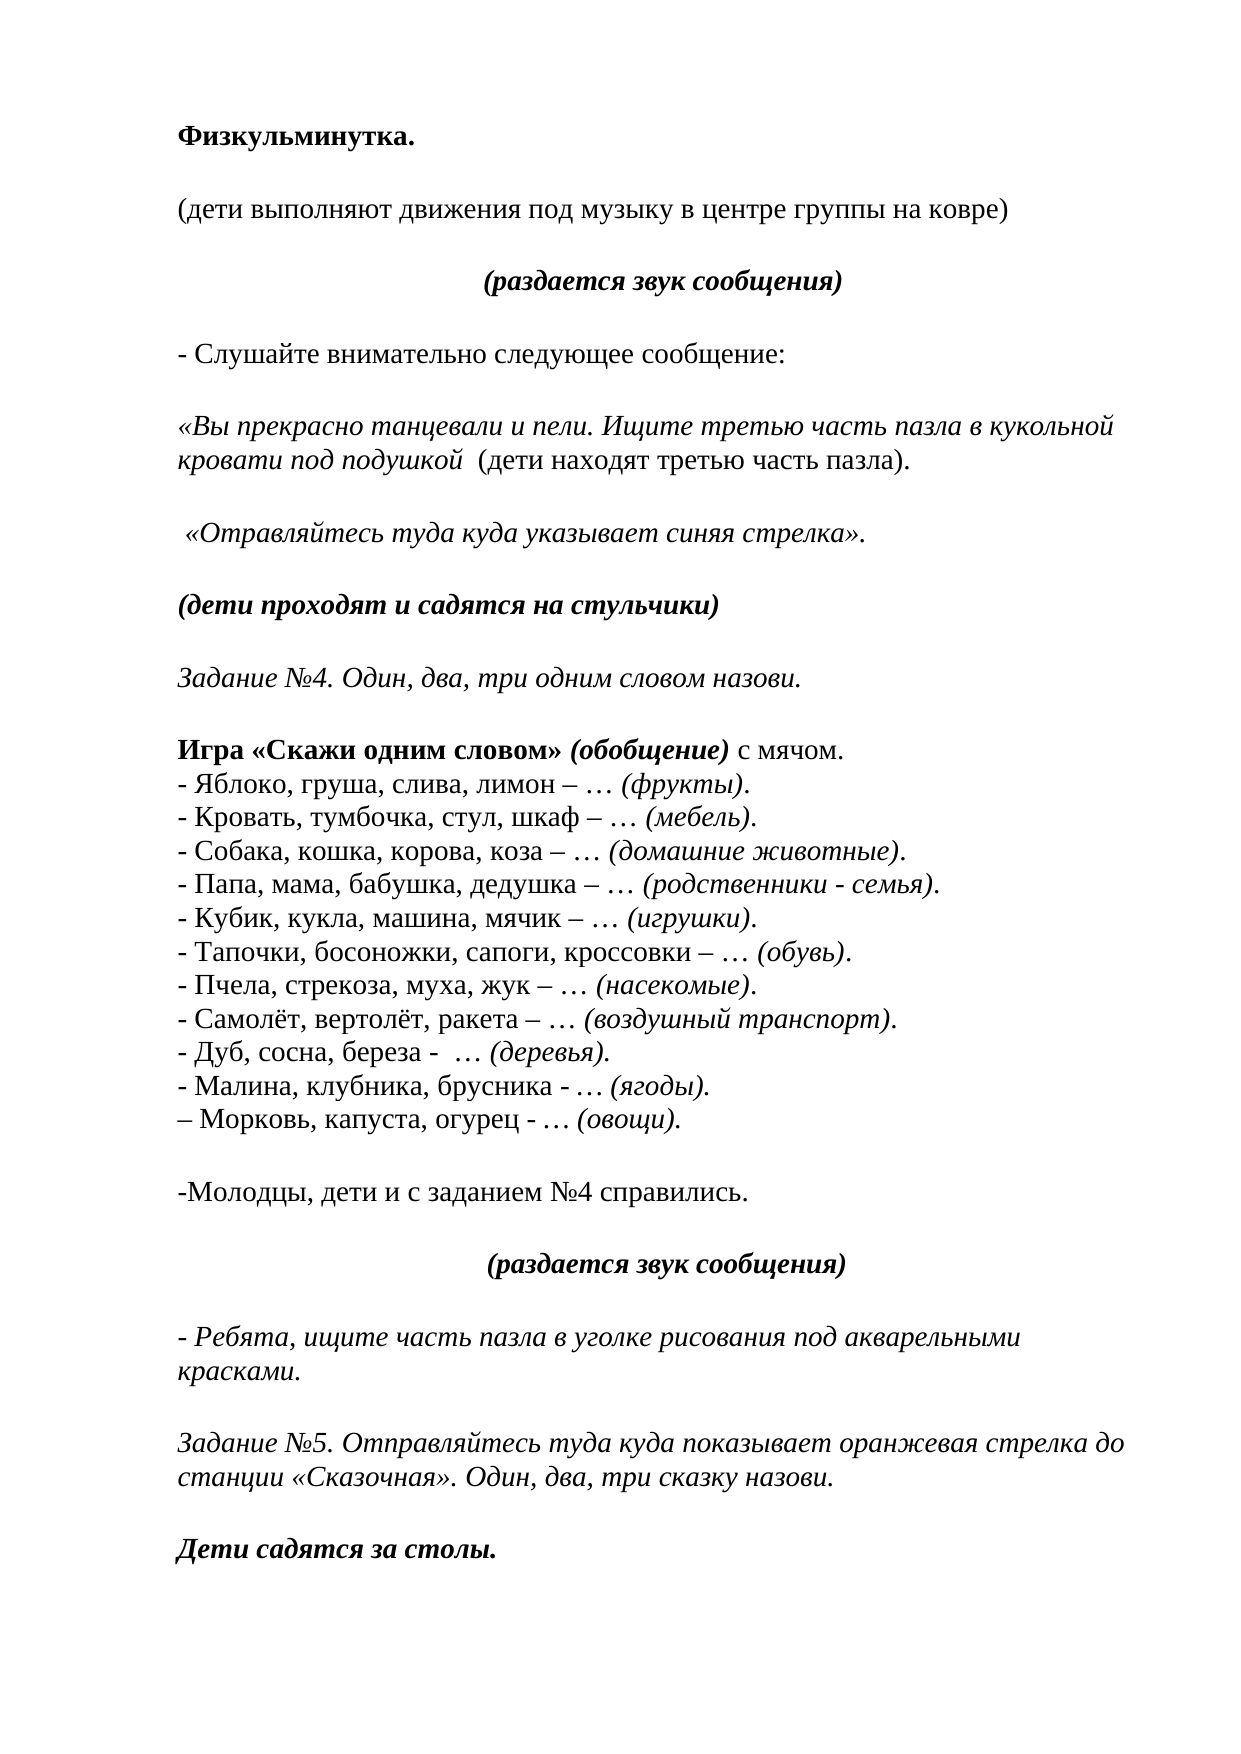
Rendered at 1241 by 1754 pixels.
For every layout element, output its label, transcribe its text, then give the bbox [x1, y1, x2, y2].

text «Отравляйтесь туда куда указывает синяя стрелка». [177, 515, 1152, 548]
text - Ребята, ищите часть пазла в уголке рисования под акварельными красками. [177, 1319, 1152, 1386]
text (дети выполняют движения под музыку в центре группы на ковре) [177, 191, 1152, 224]
text -Молодцы, дети и с заданием №4 справились. [177, 1174, 1152, 1208]
text «Вы прекрасно танцевали и пели. Ищите третью часть пазла в кукольной кровати под подушкой (дети находят третью часть пазла). [177, 408, 1152, 476]
text Задание №5. Отправляйтесь туда куда показывает оранжевая стрелка до станции «Сказочная». Один, два, три сказку назови. [177, 1425, 1152, 1492]
text (раздается звук сообщения) [177, 1247, 1152, 1280]
text Задание №4. Один, два, три одним словом назови. [177, 660, 1152, 693]
text (раздается звук сообщения) [177, 263, 1152, 297]
text (дети проходят и садятся на стульчики) [177, 587, 1152, 621]
text Физкульминутка. [177, 118, 1152, 152]
text Игра «Скажи одним словом» (обобщение) с мячом. - Яблоко, груша, слива, лимон – … (фрукты). - Кровать, тумбочка, стул, шкаф – … (мебель). - Собака, кошка, корова, коза – … (домашние животные). - Папа, мама, бабушка, дедушка – … (родственники - семья). - Кубик, кукла, машина, мячик – … (игрушки). - Тапочки, босоножки, сапоги, кроссовки – … (обувь). - Пчела, стрекоза, муха, жук – … (насекомые). - Самолёт, вертолёт, ракета – … (воздушный транспорт). - Дуб, сосна, береза - … (деревья). - Малина, клубника, брусника - … (ягоды). – Морковь, капуста, огурец - … (овощи). [177, 732, 1152, 1135]
text - Слушайте внимательно следующее сообщение: [177, 336, 1152, 369]
text Дети садятся за столы. [177, 1532, 1152, 1565]
